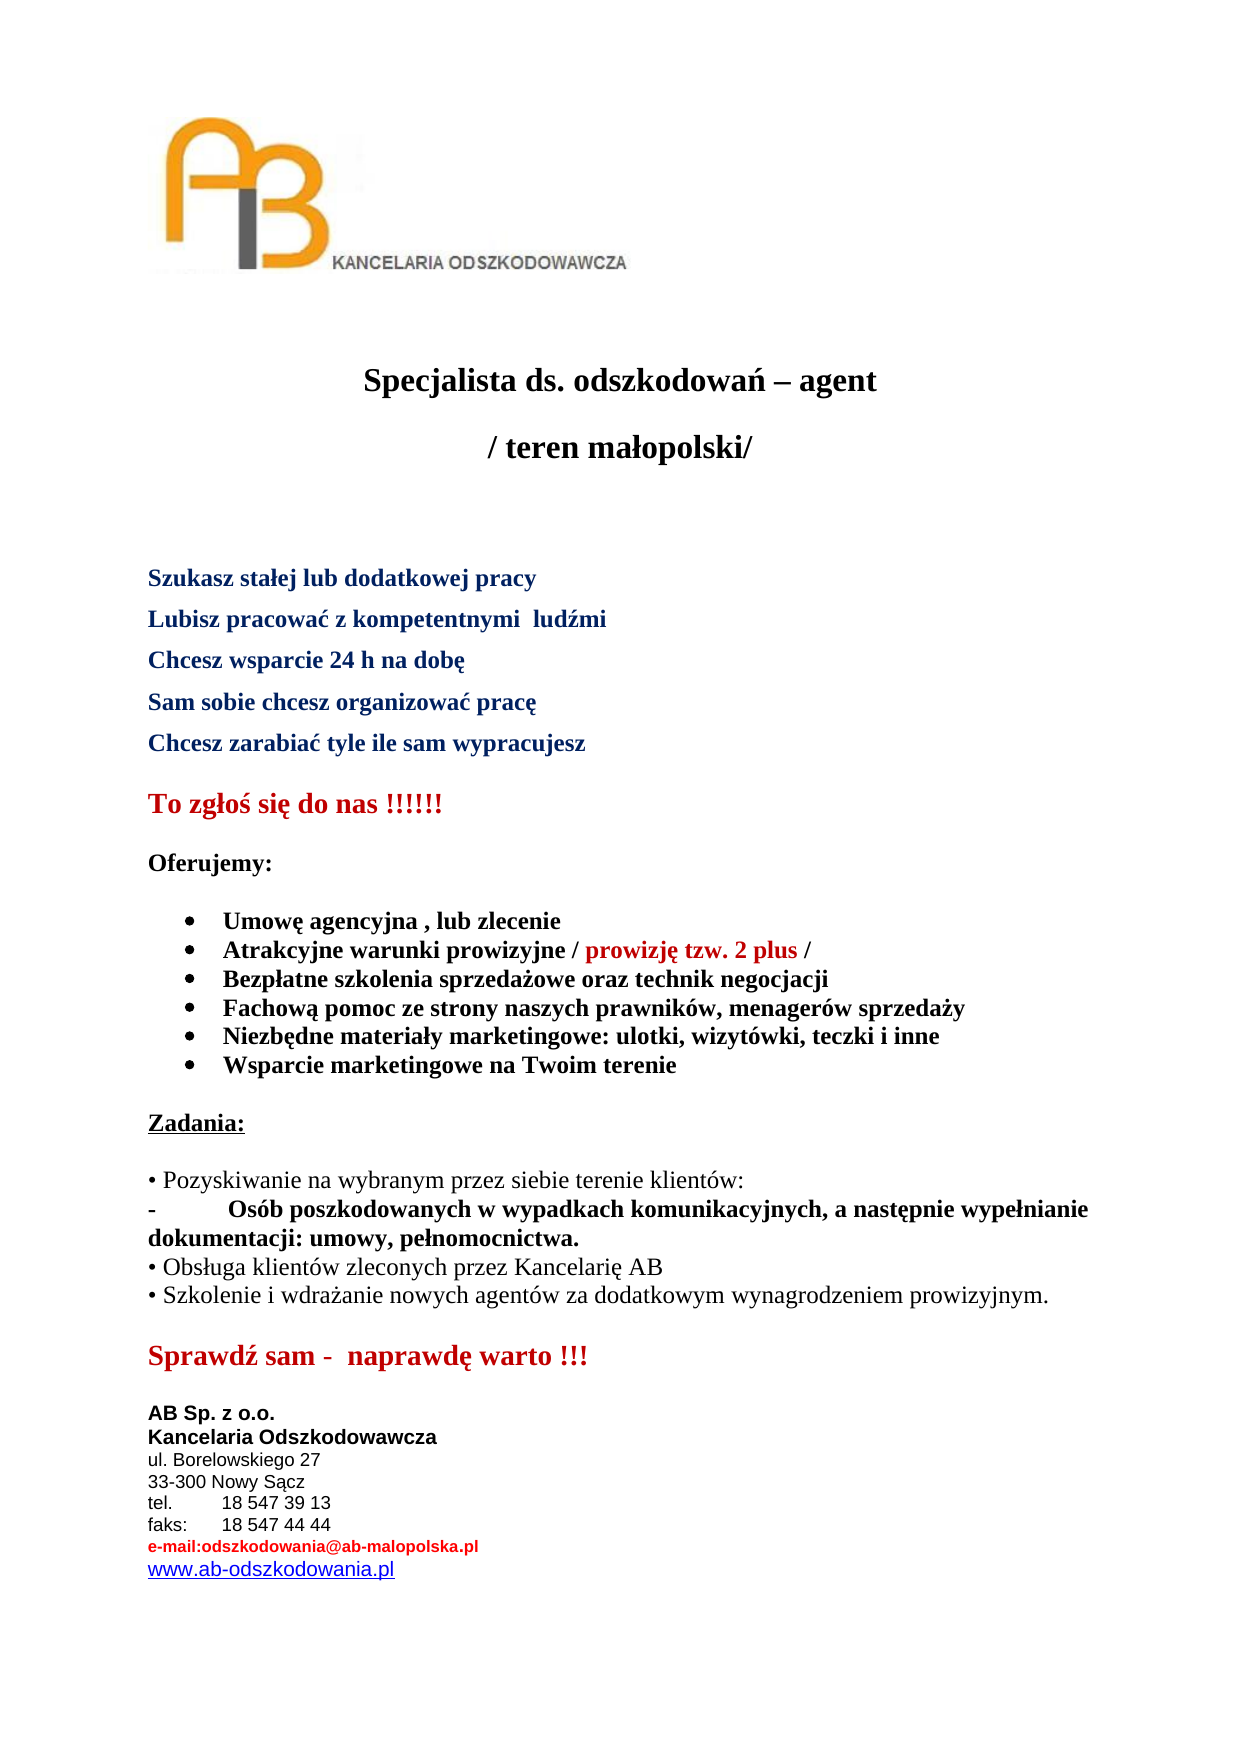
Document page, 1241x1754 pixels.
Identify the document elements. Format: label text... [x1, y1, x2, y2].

text / teren małopolski/ [148, 428, 1092, 466]
text Specjalista ds. odszkodowań – agent [148, 360, 1092, 399]
text e-mail:odszkodowania@ab-malopolska.pl [148, 1535, 1167, 1557]
list Bezpłatne szkolenia sprzedażowe oraz technik negocjacji [185, 964, 1092, 993]
text Chcesz zarabiać tyle ile sam wypracujesz [148, 728, 1092, 757]
list Wsparcie marketingowe na Twoim terenie [185, 1050, 1092, 1079]
text AB Sp. z o.o. [148, 1401, 1092, 1425]
text faks: 18 547 44 44 [148, 1514, 1092, 1535]
text Kancelaria Odszkodowawcza [148, 1425, 1092, 1449]
picture [147, 117, 631, 274]
text Zadania: • Pozyskiwanie na wybranym przez siebie terenie klientów: - Osób poszkodowanych w wypadkach komunikacyjnych, a następnie wypełnianie dokumentacji: umowy, pełnomocnictwa. • Obsługa klientów zleconych przez Kancelarię AB • Szkolenie i wdrażanie nowych agentów za dodatkowym wynagrodzeniem prowizyjnym. [148, 1108, 1092, 1309]
text Szukasz stałej lub dodatkowej pracy [148, 563, 1092, 592]
list Umowę agencyjna , lub zlecenie [185, 906, 1092, 935]
text Sam sobie chcesz organizować pracę [148, 687, 1092, 715]
list Niezbędne materiały marketingowe: ulotki, wizytówki, teczki i inne [185, 1021, 1092, 1050]
text tel. 18 547 39 13 [148, 1492, 1092, 1514]
text Lubisz pracować z kompetentnymi ludźmi [148, 604, 1092, 633]
text Sprawdź sam - naprawdę warto !!! [148, 1338, 1092, 1372]
text Oferujemy: [148, 848, 1092, 877]
text ul. Borelowskiego 27 [148, 1449, 1092, 1471]
text To zgłoś się do nas !!!!!! [148, 786, 1092, 819]
list Atrakcyjne warunki prowizyjne / prowizję tzw. 2 plus / [185, 935, 1092, 964]
text 33-300 Nowy Sącz [148, 1471, 1092, 1492]
text www.ab-odszkodowania.pl [148, 1557, 1092, 1581]
text Chcesz wsparcie 24 h na dobę [148, 645, 1092, 674]
list Fachową pomoc ze strony naszych prawników, menagerów sprzedaży [185, 993, 1092, 1021]
